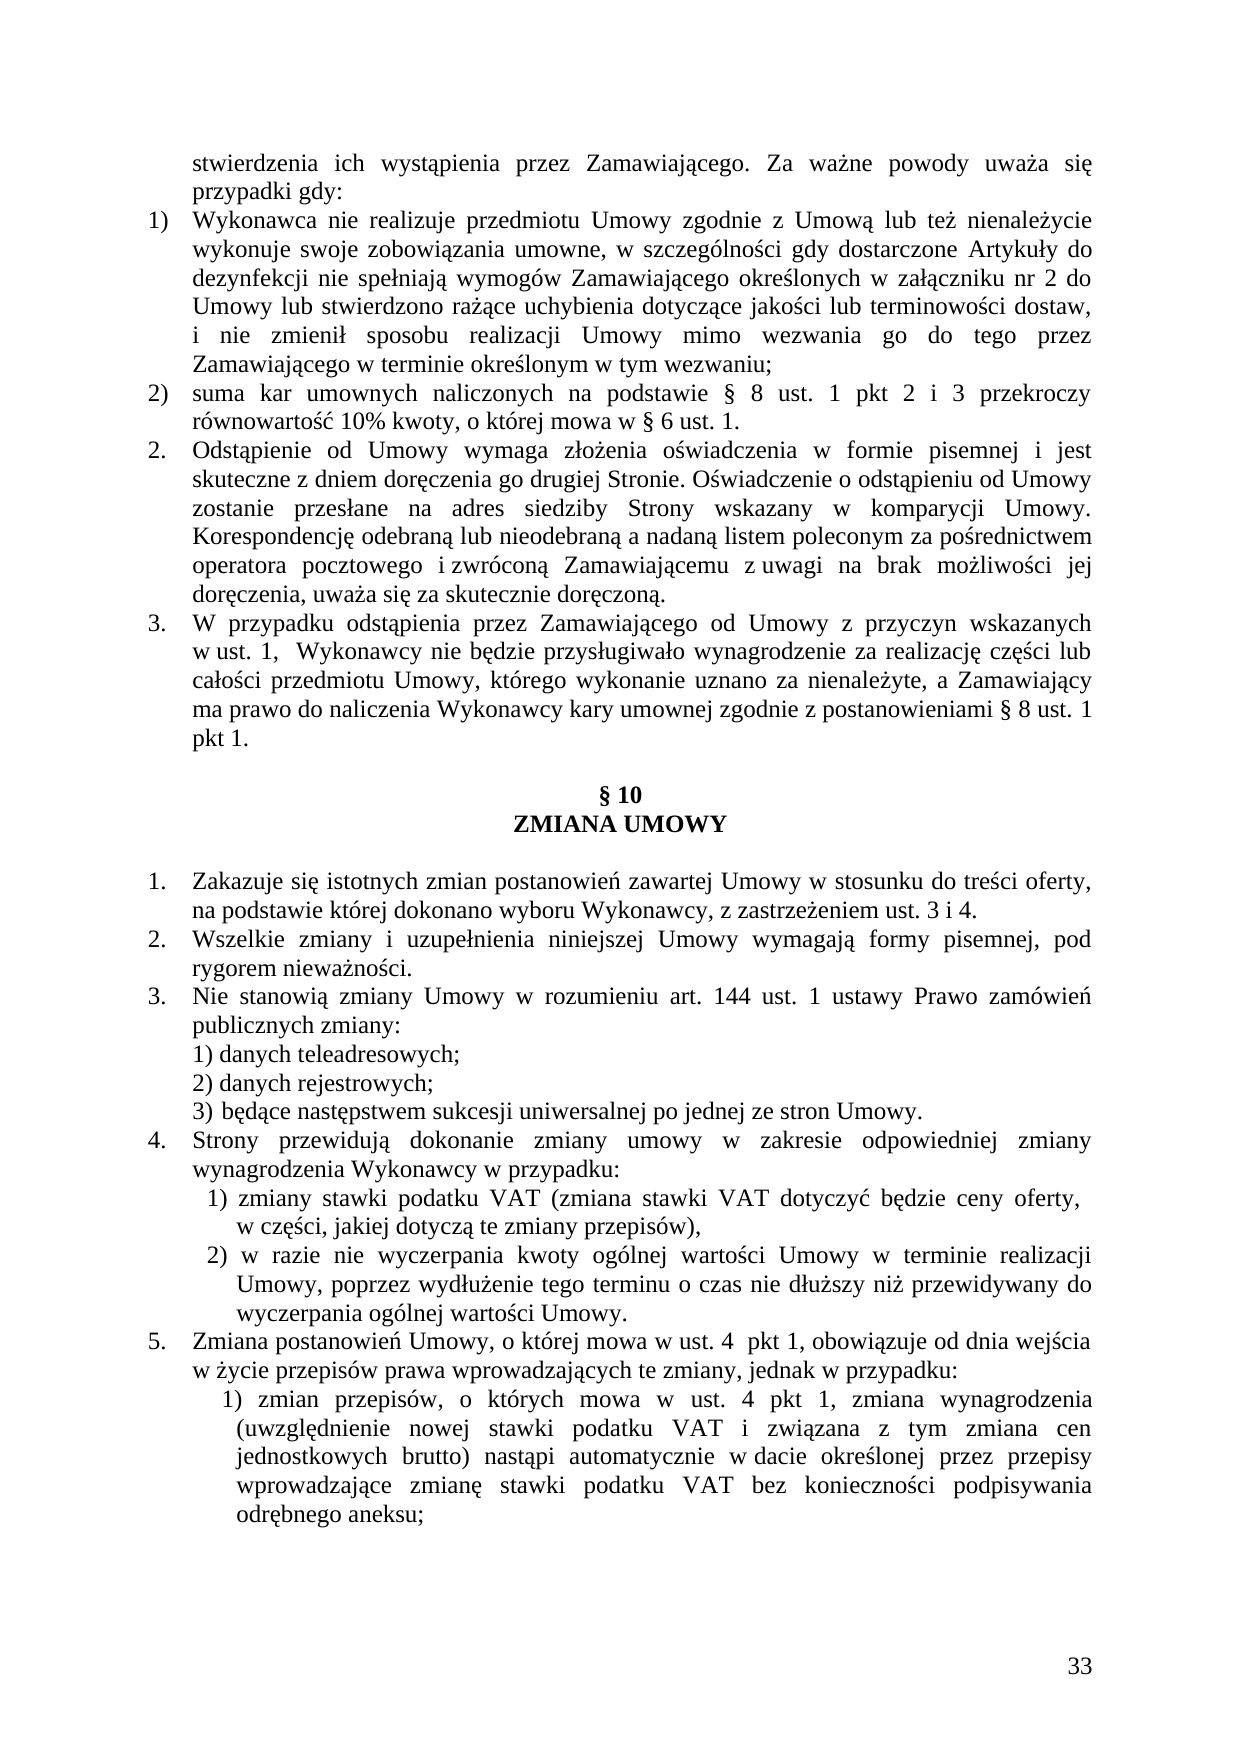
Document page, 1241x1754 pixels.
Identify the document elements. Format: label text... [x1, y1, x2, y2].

text 3) będące następstwem sukcesji uniwersalnej po jednej ze stron Umowy. [192, 1096, 1093, 1125]
list Odstąpienie od Umowy wymaga złożenia oświadczenia w formie pisemnej i jest skuteczne z dniem doręczenia go drugiej Stronie. Oświadczenie o odstąpieniu od Umowy zostanie przesłane na adres siedziby Strony wskazany w komparycji Umowy. Korespondencję odebraną lub nieodebraną a nadaną listem poleconym za pośrednictwem operatora pocztowego i zwróconą Zamawiającemu z uwagi na brak możliwości jej doręczenia, uważa się za skutecznie doręczoną. [148, 435, 1093, 608]
text 1) zmian przepisów, o których mowa w ust. 4 pkt 1, zmiana wynagrodzenia (uwzględnienie nowej stawki podatku VAT i związana z tym zmiana cen jednostkowych brutto) nastąpi automatycznie w dacie określonej przez przepisy wprowadzające zmianę stawki podatku VAT bez konieczności podpisywania odrębnego aneksu; [221, 1384, 1093, 1528]
list Wykonawca nie realizuje przedmiotu Umowy zgodnie z Umową lub też nienależycie wykonuje swoje zobowiązania umowne, w szczególności gdy dostarczone Artykuły do dezynfekcji nie spełniają wymogów Zamawiającego określonych w załączniku nr 2 do Umowy lub stwierdzono rażące uchybienia dotyczące jakości lub terminowości dostaw, i nie zmienił sposobu realizacji Umowy mimo wezwania go do tego przez Zamawiającego w terminie określonym w tym wezwaniu; [148, 205, 1093, 378]
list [148, 148, 1093, 205]
text 1) zmiany stawki podatku VAT (zmiana stawki VAT dotyczyć będzie ceny oferty, w części, jakiej dotyczą te zmiany przepisów), [207, 1183, 1093, 1240]
text 5. Zmiana postanowień Umowy, o której mowa w ust. 4 pkt 1, obowiązuje od dnia wejścia w życie przepisów prawa wprowadzających te zmiany, jednak w przypadku: [148, 1326, 1093, 1384]
text 1) danych teleadresowych; [192, 1039, 1093, 1068]
text 2) w razie nie wyczerpania kwoty ogólnej wartości Umowy w terminie realizacji Umowy, poprzez wydłużenie tego terminu o czas nie dłuższy niż przewidywany do wyczerpania ogólnej wartości Umowy. [207, 1240, 1093, 1326]
list Nie stanowią zmiany Umowy w rozumieniu art. 144 ust. 1 ustawy Prawo zamówień publicznych zmiany: [148, 981, 1093, 1039]
list suma kar umownych naliczonych na podstawie § 8 ust. 1 pkt 2 i 3 przekroczy równowartość 10% kwoty, o której mowa w § 6 ust. 1. [148, 378, 1093, 435]
text ZMIANA UMOWY [148, 809, 1093, 838]
text § 10 [148, 780, 1093, 809]
text 2) danych rejestrowych; [192, 1068, 1093, 1096]
list Wszelkie zmiany i uzupełnienia niniejszej Umowy wymagają formy pisemnej, pod rygorem nieważności. [148, 924, 1093, 981]
list W przypadku odstąpienia przez Zamawiającego od Umowy z przyczyn wskazanych w ust. 1, Wykonawcy nie będzie przysługiwało wynagrodzenie za realizację części lub całości przedmiotu Umowy, którego wykonanie uznano za nienależyte, a Zamawiający ma prawo do naliczenia Wykonawcy kary umownej zgodnie z postanowieniami § 8 ust. 1 pkt 1. [148, 608, 1093, 751]
text 4. Strony przewidują dokonanie zmiany umowy w zakresie odpowiedniej zmiany wynagrodzenia Wykonawcy w przypadku: [148, 1125, 1093, 1183]
list Zakazuje się istotnych zmian postanowień zawartej Umowy w stosunku do treści oferty, na podstawie której dokonano wyboru Wykonawcy, z zastrzeżeniem ust. 3 i 4. [148, 866, 1093, 924]
